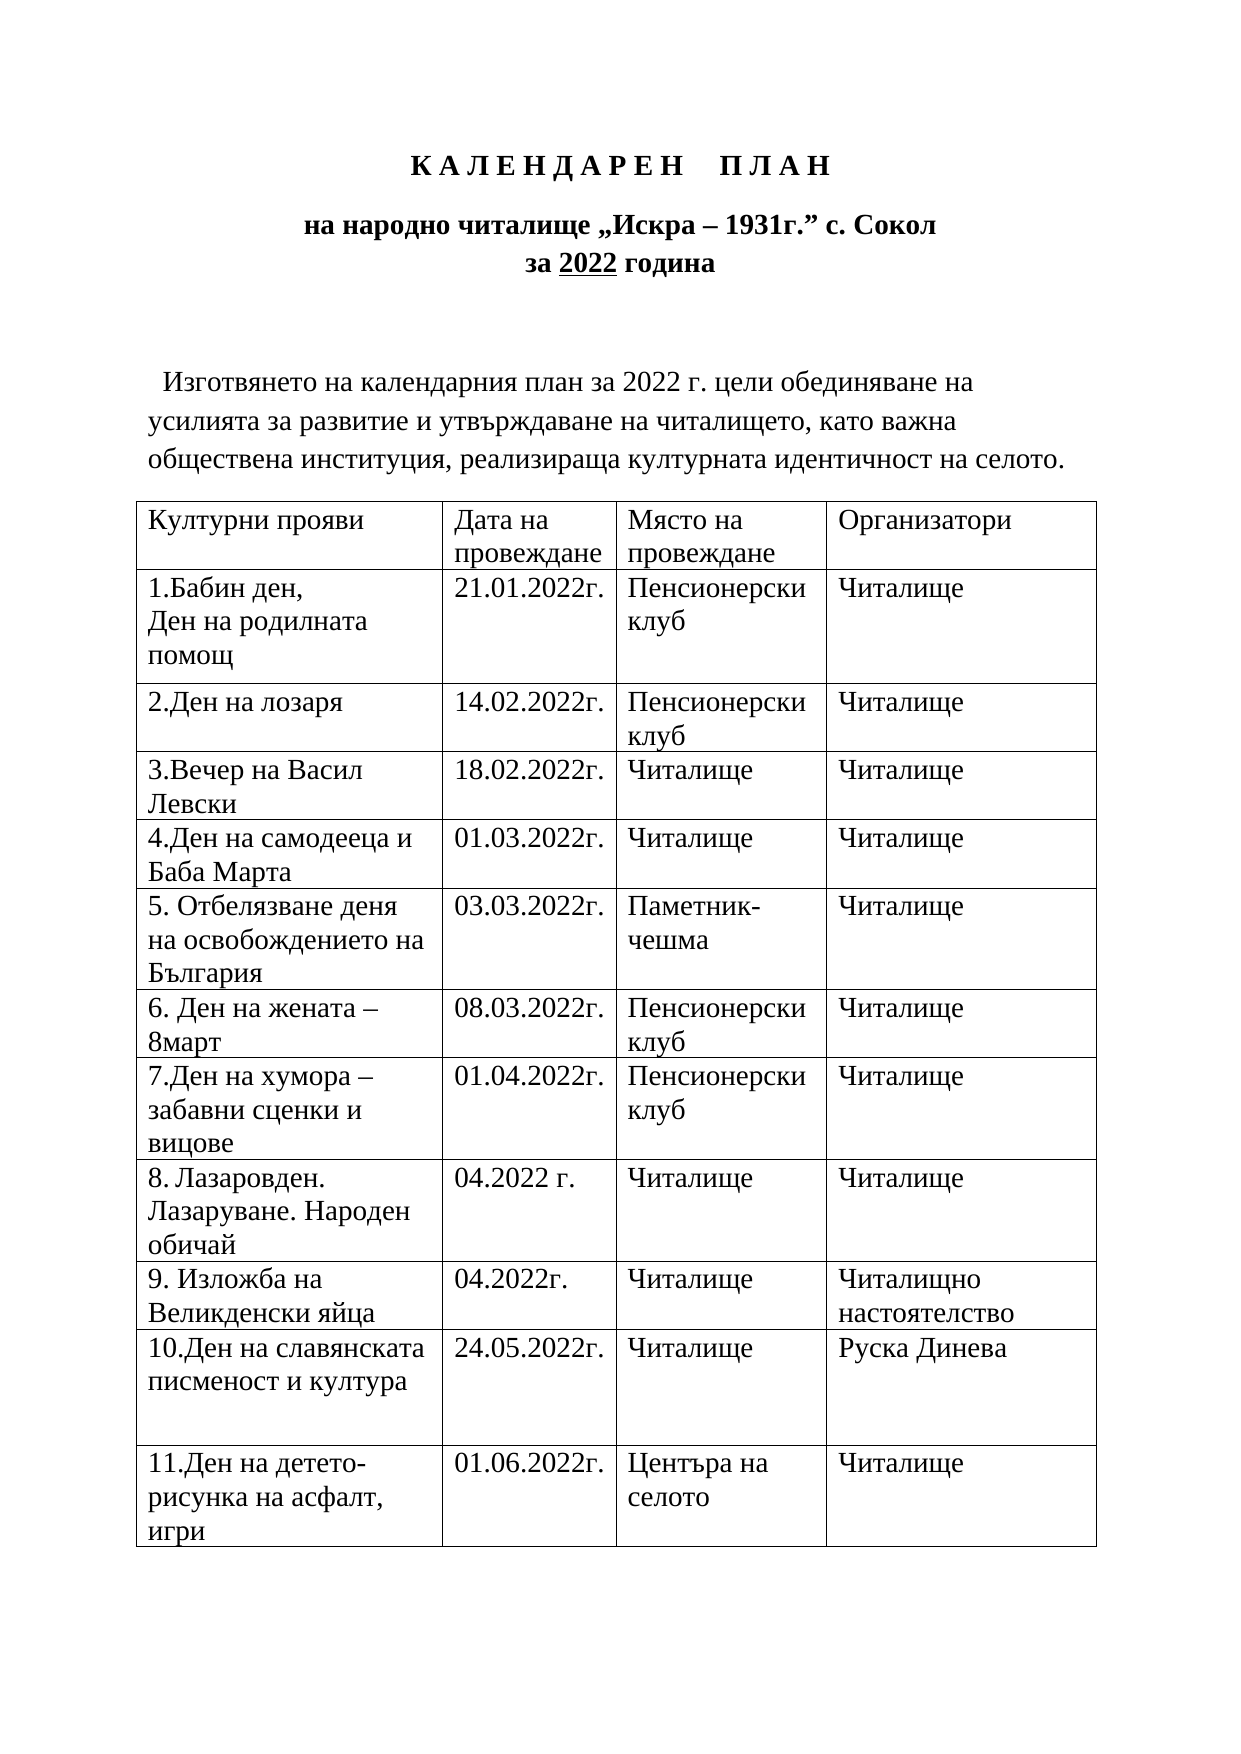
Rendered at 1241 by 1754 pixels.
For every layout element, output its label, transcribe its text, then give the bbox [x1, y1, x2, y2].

table_cell Читалище [617, 1330, 826, 1444]
table_header Организатори [827, 502, 1096, 569]
table_cell Читалище [827, 570, 1096, 683]
table_cell 01.06.2022г. [443, 1446, 616, 1546]
text на народно читалище „Искра – 1931г.” с. Сокол за 2022 година [148, 207, 1093, 279]
table_cell 4.Ден на самодееца и Баба Марта [137, 820, 442, 887]
table_cell Читалище [827, 990, 1096, 1057]
table_cell Читалище [827, 1160, 1096, 1261]
table_cell Читалище [827, 820, 1096, 887]
table_header Културни прояви [137, 502, 442, 569]
table_cell 9. Изложба на Великденски яйца [137, 1262, 442, 1329]
table_cell 5. Отбелязване деня на освобождението на България [137, 889, 442, 989]
table_cell Руска Динева [827, 1330, 1096, 1444]
table_header Дата на провеждане [443, 502, 616, 569]
table_cell 1.Бабин ден, Ден на родилната помощ [137, 570, 442, 683]
table_cell 10.Ден на славянската писменост и култура [137, 1330, 442, 1444]
table_cell Читалище [827, 684, 1096, 751]
table_cell Центъра на селото [617, 1446, 826, 1546]
table_cell Читалище [617, 752, 826, 819]
table_cell 24.05.2022г. [443, 1330, 616, 1444]
text Изготвянето на календарния план за 2022 г. цели обединяване на усилията за развитие и утвърждаване на читалището, като важна обществена институция, реализираща културната идентичност на селото. [148, 364, 1093, 475]
table_cell Читалище [617, 1262, 826, 1329]
table_cell Читалище [617, 1160, 826, 1261]
table_cell Пенсионерски клуб [617, 1058, 826, 1159]
table_cell 2.Ден на лозаря [137, 684, 442, 751]
table_cell 18.02.2022г. [443, 752, 616, 819]
table_cell 01.04.2022г. [443, 1058, 616, 1159]
table_cell Пенсионерски клуб [617, 684, 826, 751]
table_cell 01.03.2022г. [443, 820, 616, 887]
table_cell 14.02.2022г. [443, 684, 616, 751]
table_cell Читалищно настоятелство [827, 1262, 1096, 1329]
table_cell 3.Вечер на Васил Левски [137, 752, 442, 819]
table_cell 21.01.2022г. [443, 570, 616, 683]
table_cell Читалище [827, 889, 1096, 989]
table_cell Читалище [827, 752, 1096, 819]
table_cell 08.03.2022г. [443, 990, 616, 1057]
table_cell Пенсионерски клуб [617, 570, 826, 683]
table_cell 8. Лазаровден. Лазаруване. Народен обичай [137, 1160, 442, 1261]
table_cell Читалище [617, 820, 826, 887]
table_cell Пенсионерски клуб [617, 990, 826, 1057]
table_cell 7.Ден на хумора – забавни сценки и вицове [137, 1058, 442, 1159]
table_cell 11.Ден на детето- рисунка на асфалт, игри [137, 1446, 442, 1546]
table_cell Паметник- чешма [617, 889, 826, 989]
table_cell 6. Ден на жената – 8март [137, 990, 442, 1057]
table_header Място на провеждане [617, 502, 826, 569]
table_cell Читалище [827, 1446, 1096, 1546]
text К А Л Е Н Д А Р Е Н П Л А Н [148, 148, 1093, 181]
table_cell 03.03.2022г. [443, 889, 616, 989]
table_cell Читалище [827, 1058, 1096, 1159]
table_cell 04.2022г. [443, 1262, 616, 1329]
table_cell 04.2022 г. [443, 1160, 616, 1261]
